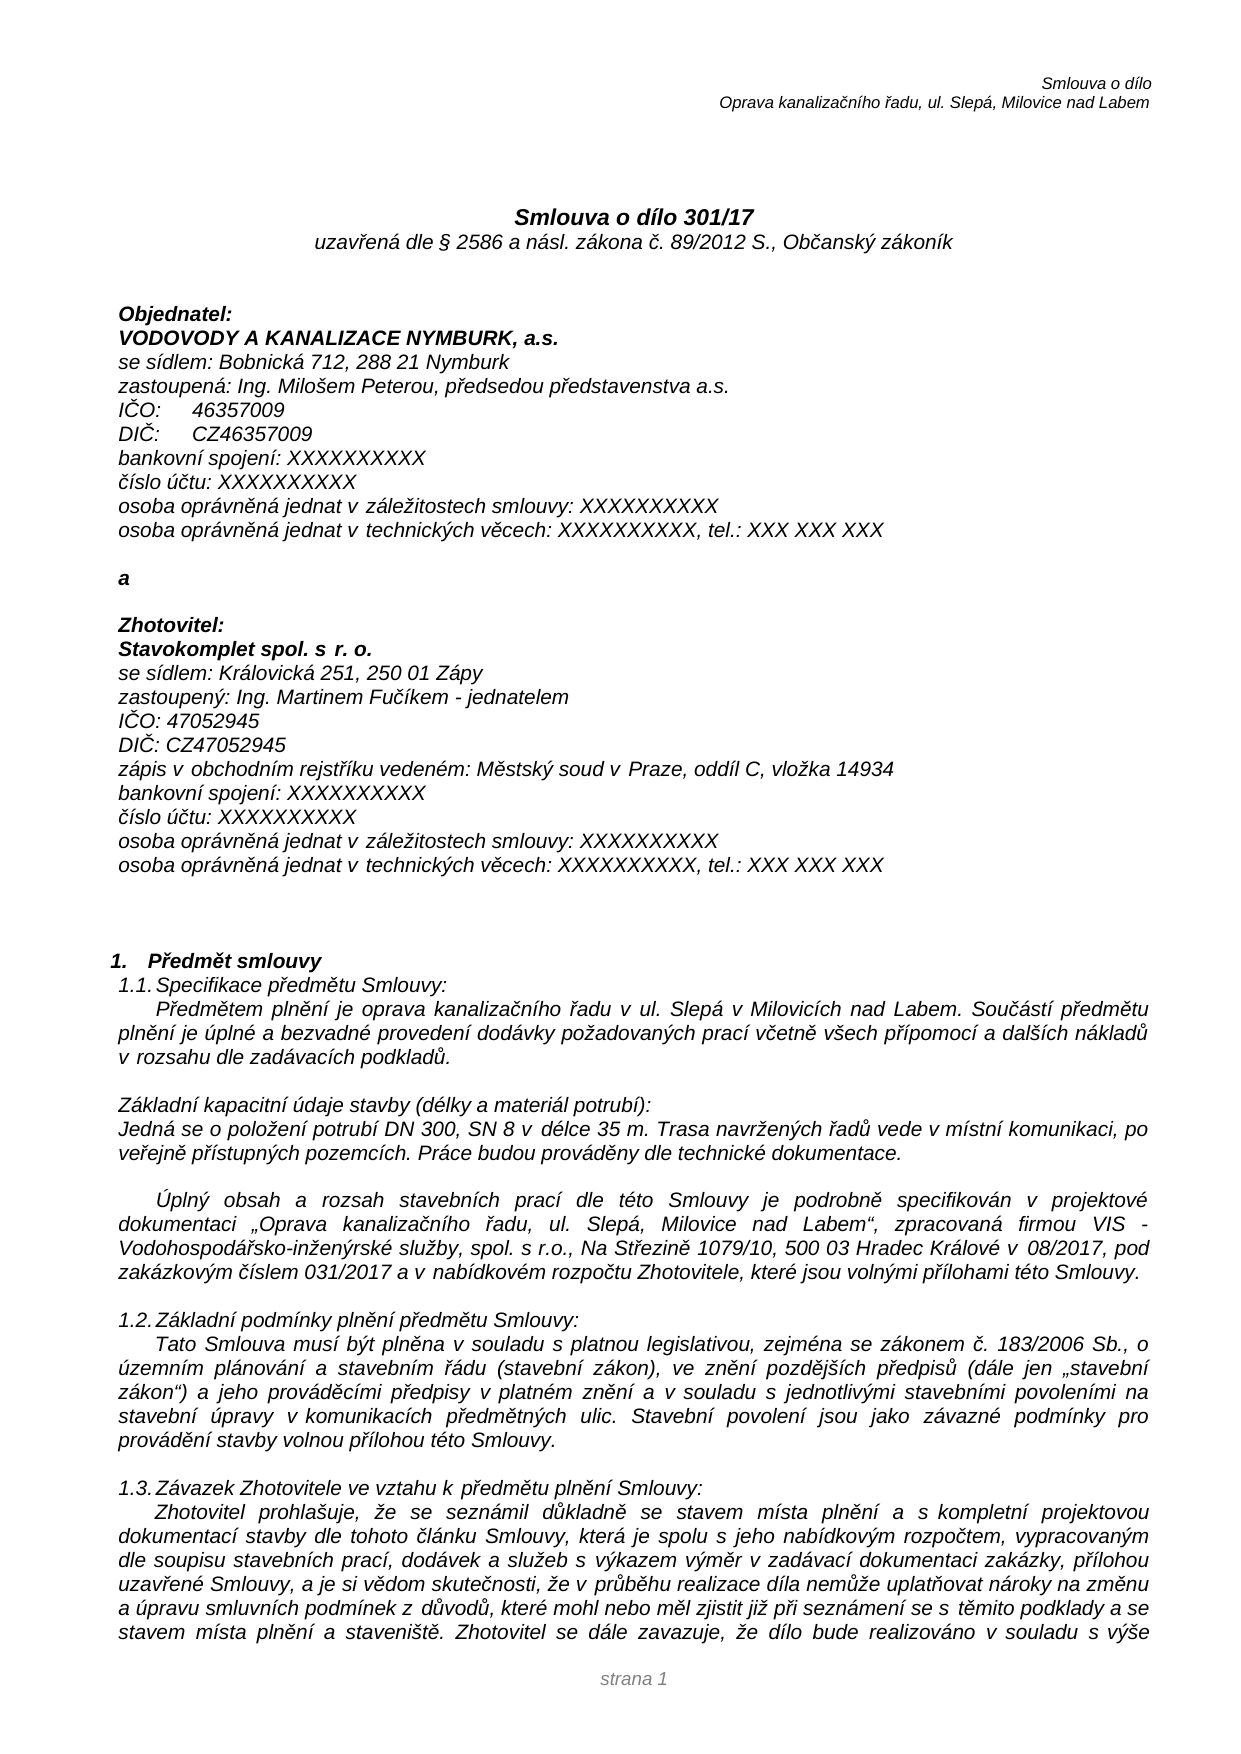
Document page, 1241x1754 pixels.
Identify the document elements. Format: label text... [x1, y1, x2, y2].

text Základní kapacitní údaje stavby (délky a materiál potrubí): [118, 1092, 1152, 1116]
text IČO: 47052945 [118, 709, 1152, 733]
text číslo účtu: XXXXXXXXXX [118, 469, 1152, 493]
text a [118, 565, 1152, 589]
text zastoupená: Ing. Milošem Peterou, předsedou představenstva a.s. [118, 374, 1152, 398]
text se sídlem: Královická 251, 250 01 Zápy [118, 661, 1152, 685]
text se sídlem: Bobnická 712, 288 21 Nymburk [118, 350, 1152, 374]
text Jedná se o položení potrubí DN 300, SN 8 v délce 35 m. Trasa navržených řadů vede v místní komunikaci, po veřejně přístupných pozemcích. Práce budou prováděny dle technické dokumentace. [118, 1116, 1152, 1164]
text Zhotovitel: [118, 613, 1152, 637]
text bankovní spojení: XXXXXXXXXX [118, 781, 1152, 805]
text DIČ: CZ46357009 [118, 422, 1152, 446]
text Smlouva o dílo 301/17 [118, 203, 1152, 230]
list Závazek Zhotovitele ve vztahu k předmětu plnění Smlouvy: [118, 1476, 1152, 1500]
list Specifikace předmětu Smlouvy: [118, 973, 1152, 997]
text Stavokomplet spol. s r. o. [118, 637, 1152, 661]
text osoba oprávněná jednat v záležitostech smlouvy: XXXXXXXXXX [118, 829, 1152, 853]
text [118, 1500, 1152, 1643]
text zastoupený: Ing. Martinem Fučíkem - jednatelem [118, 685, 1152, 709]
text VODOVODY A KANALIZACE NYMBURK, a.s. [118, 326, 1152, 350]
text DIČ: CZ47052945 [118, 733, 1152, 757]
list Předmět smlouvy [110, 949, 1152, 973]
text Úplný obsah a rozsah stavebních prací dle této Smlouvy je podrobně specifikován v projektové dokumentaci „Oprava kanalizačního řadu, ul. Slepá, Milovice nad Labem“, zpracovaná firmou VIS - Vodohospodářsko-inženýrské služby, spol. s r.o., Na Střezině 1079/10, 500 03 Hradec Králové v 08/2017, pod zakázkovým číslem 031/2017 a v nabídkovém rozpočtu Zhotovitele, které jsou volnými přílohami této Smlouvy. [118, 1188, 1152, 1284]
list Základní podmínky plnění předmětu Smlouvy: [118, 1308, 1152, 1332]
text osoba oprávněná jednat v technických věcech: XXXXXXXXXX, tel.: XXX XXX XXX [118, 517, 1152, 541]
text osoba oprávněná jednat v záležitostech smlouvy: XXXXXXXXXX [118, 493, 1152, 517]
text Tato Smlouva musí být plněna v souladu s platnou legislativou, zejména se zákonem č. 183/2006 Sb., o územním plánování a stavebním řádu (stavební zákon), ve znění pozdějších předpisů (dále jen „stavební zákon“) a jeho prováděcími předpisy v platném znění a v souladu s jednotlivými stavebními povoleními na stavební úpravy v komunikacích předmětných ulic. Stavební povolení jsou jako závazné podmínky pro provádění stavby volnou přílohou této Smlouvy. [118, 1332, 1152, 1452]
text IČO: 46357009 [118, 398, 1152, 422]
text bankovní spojení: XXXXXXXXXX [118, 446, 1152, 469]
text zápis v obchodním rejstříku vedeném: Městský soud v Praze, oddíl C, vložka 14934 [118, 757, 1152, 781]
text číslo účtu: XXXXXXXXXX [118, 805, 1152, 829]
text Předmětem plnění je oprava kanalizačního řadu v ul. Slepá v Milovicích nad Labem. Součástí předmětu plnění je úplné a bezvadné provedení dodávky požadovaných prací včetně všech přípomocí a dalších nákladů v rozsahu dle zadávacích podkladů. [118, 997, 1152, 1068]
text osoba oprávněná jednat v technických věcech: XXXXXXXXXX, tel.: XXX XXX XXX [118, 853, 1152, 877]
text uzavřená dle § 2586 a násl. zákona č. 89/2012 S., Občanský zákoník [118, 230, 1152, 254]
text Objednatel: [118, 302, 1152, 326]
